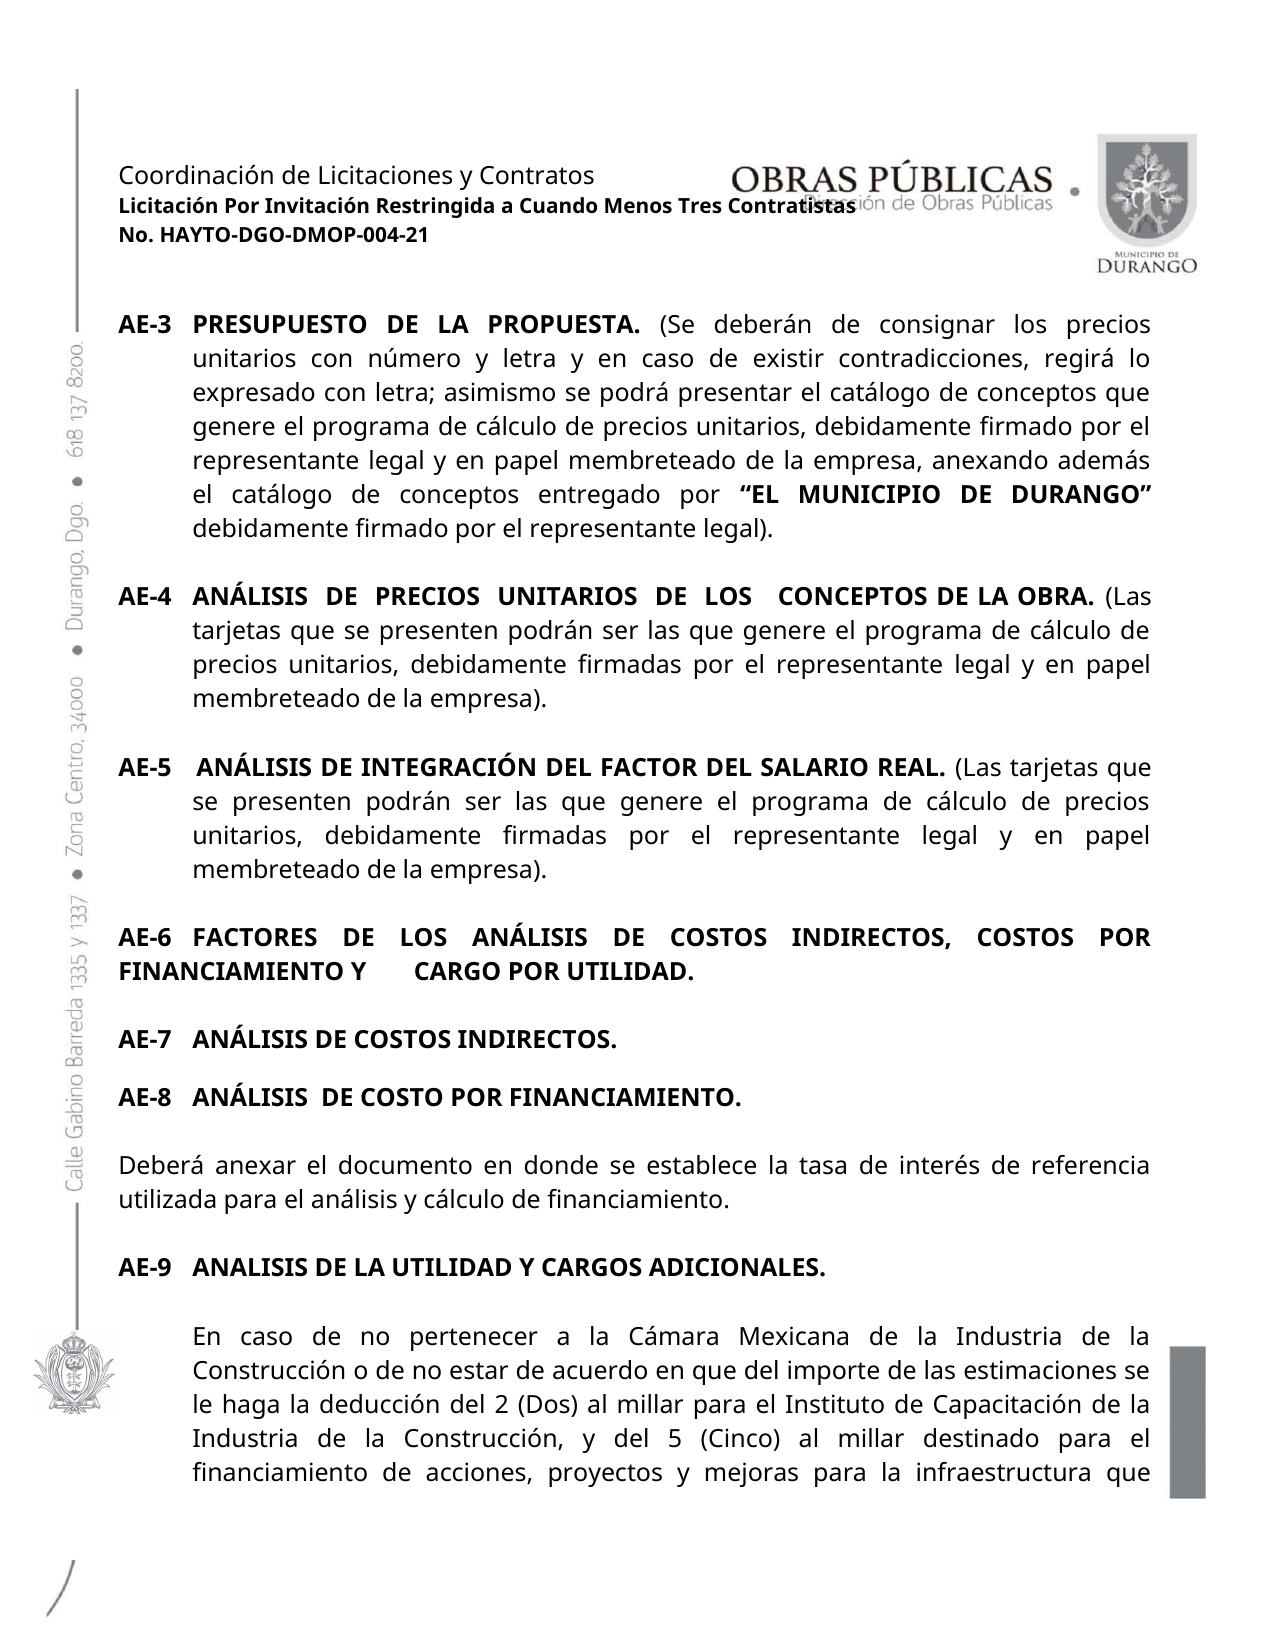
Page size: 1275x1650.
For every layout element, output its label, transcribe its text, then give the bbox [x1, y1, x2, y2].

text AE-4 ANÁLISIS DE PRECIOS UNITARIOS DE LOS CONCEPTOS DE (Las tarjetas que se presenten podrán ser las que genere el programa de cálculo de precios unitarios, debidamente firmadas por el representante legal y en papel membreteado de la empresa). [118, 579, 1152, 715]
picture [31, 89, 1206, 1650]
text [192, 1318, 1152, 1488]
text AE-3 PRESUPUESTO DE (Se deberán de consignar los precios unitarios con número y letra y en caso de existir contradicciones, regirá lo expresado con letra; asimismo se podrá presentar el catálogo de conceptos que genere el programa de cálculo de precios unitarios, debidamente firmado por el representante legal y en papel membreteado de la empresa, anexando además el catálogo de conceptos entregado por “EL MUNICIPIO DE DURANGO” debidamente firmado por el representante legal). [118, 306, 1152, 545]
text AE-5 ANÁLISIS DE INTEGRACIÓN DEL FACTOR DEL SALARIO REAL. (Las tarjetas que se presenten podrán ser las que genere el programa de cálculo de precios unitarios, debidamente firmadas por el representante legal y en papel membreteado de la empresa). [118, 749, 1152, 885]
text AE-8 ANÁLISIS DE COSTO POR FINANCIAMIENTO. [118, 1080, 1152, 1114]
text AE-6 FACTORES DE LOS ANÁLISIS DE COSTOS INDIRECTOS, COSTOS POR FINANCIAMIENTO Y CARGO POR UTILIDAD. [118, 919, 1152, 988]
text Deberá anexar el documento en donde se establece la tasa de interés de referencia utilizada para el análisis y cálculo de financiamiento. [118, 1148, 1152, 1216]
text AE-7 ANÁLISIS DE COSTOS INDIRECTOS. [118, 1022, 1152, 1056]
text AE-9 ANALISIS DE LA UTILIDAD Y CARGOS ADICIONALES. [118, 1250, 1152, 1284]
